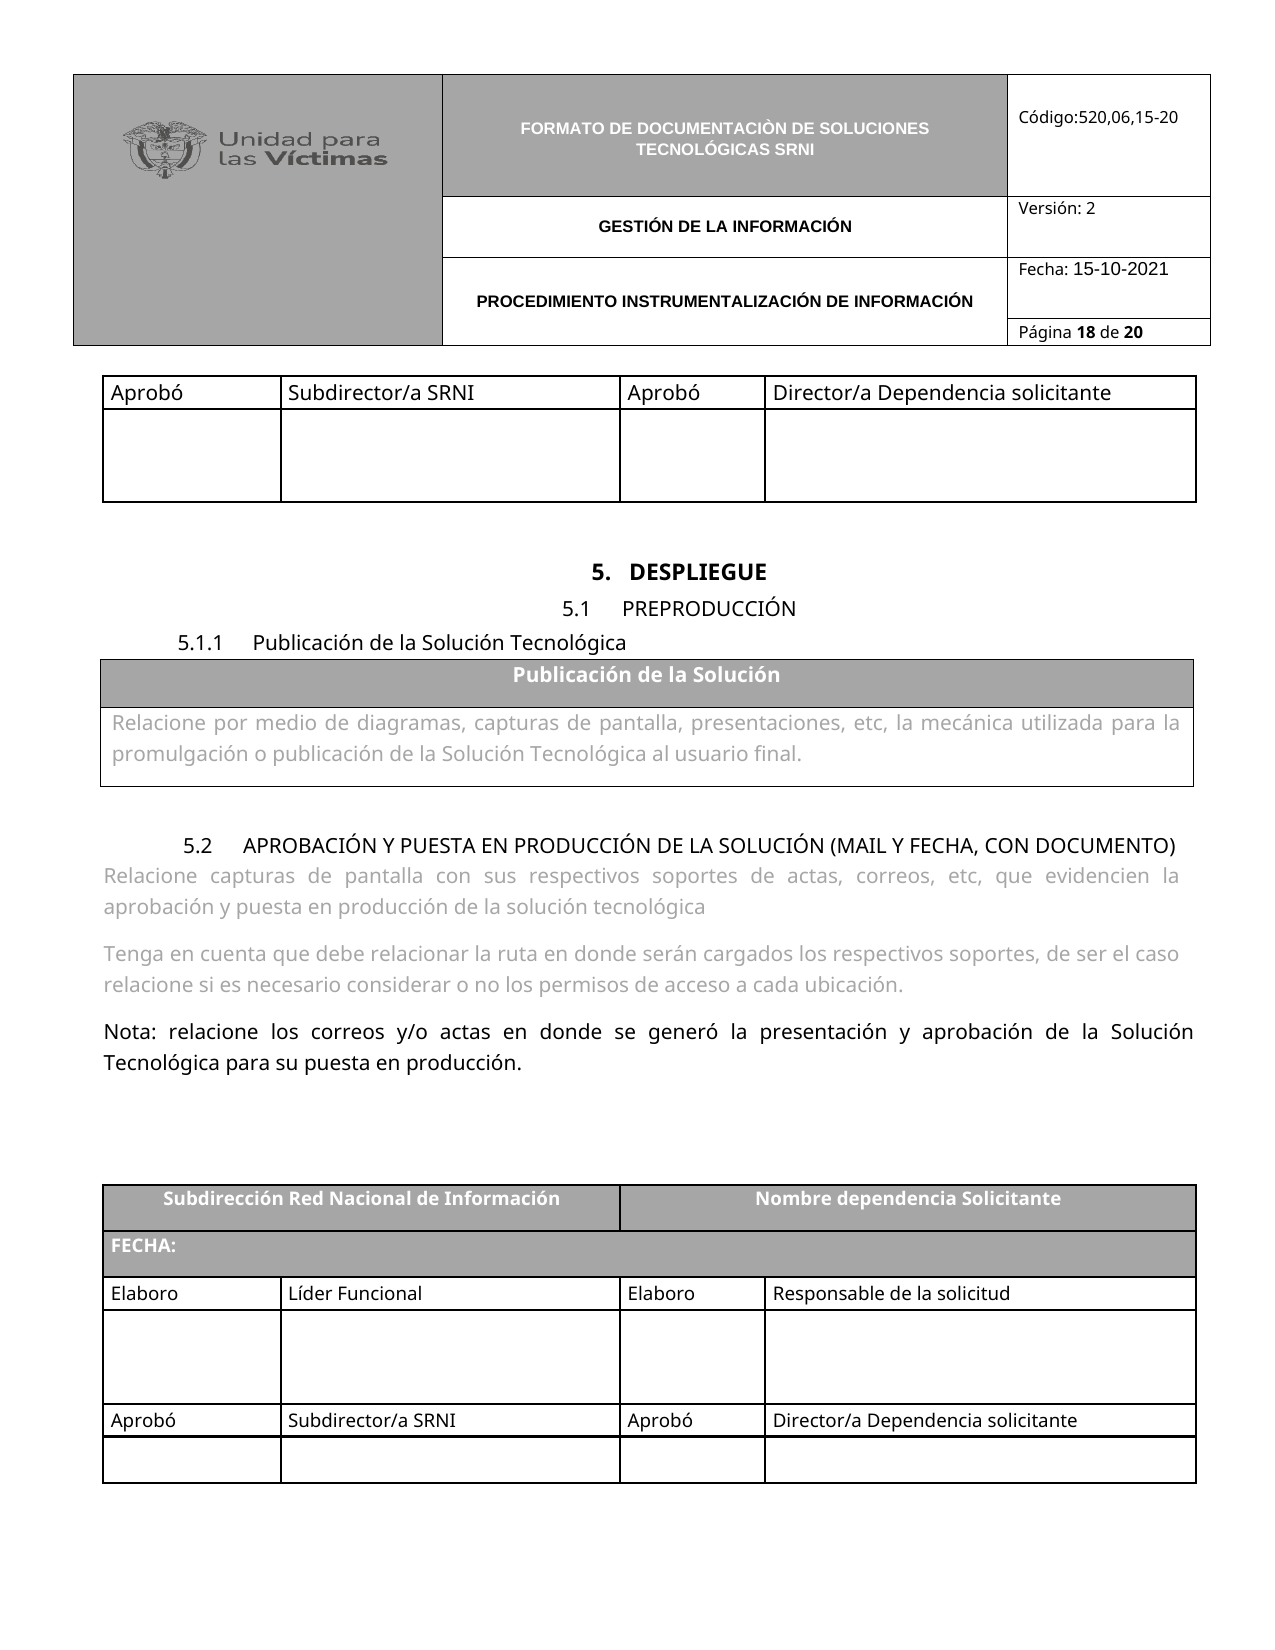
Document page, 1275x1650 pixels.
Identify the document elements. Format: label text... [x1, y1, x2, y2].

subtitle Publicación de la Solución Tecnológica [177, 628, 1181, 657]
table_cell [621, 410, 764, 501]
table_cell [766, 1438, 1195, 1482]
table_cell Líder Funcional [282, 1278, 619, 1309]
table_cell Relacione por medio de diagramas, capturas de pantalla, presentaciones, etc, la mecánica utilizada para la promulgación o publicación de la Solución Tecnológica al usuario final. [101, 708, 1193, 786]
table_cell [104, 410, 280, 501]
table_cell Responsable de la solicitud [766, 1278, 1195, 1309]
table_cell FECHA: [104, 1232, 1195, 1276]
table_cell [282, 1311, 619, 1402]
table_cell Elaboro [621, 1278, 764, 1309]
picture [119, 118, 397, 183]
table_cell [282, 1438, 619, 1482]
table_cell [104, 1438, 280, 1482]
table_cell Subdirector/a SRNI [282, 1405, 619, 1435]
table_cell [766, 410, 1195, 501]
subtitle Aprobación y Puesta en Producción de la Solución (mail y fecha, con documento) [177, 831, 1181, 859]
table_cell [282, 410, 619, 501]
table_cell [104, 1311, 280, 1402]
table_cell Subdirector/a SRNI [282, 377, 619, 407]
table_header Subdirección Red Nacional de Información [104, 1186, 619, 1230]
table_header Publicación de la Solución [101, 660, 1193, 707]
table_cell Aprobó [621, 1405, 764, 1435]
text DESPLIEGUE [177, 556, 1181, 587]
table_cell Aprobó [621, 377, 764, 407]
table_cell Aprobó [104, 1405, 280, 1435]
table_header Nombre dependencia Solicitante [621, 1186, 1195, 1230]
table_cell Director/a Dependencia solicitante [766, 1405, 1195, 1435]
table_cell [621, 1438, 764, 1482]
table_cell [621, 1311, 764, 1402]
text Tenga en cuenta que debe relacionar la ruta en donde serán cargados los respectivos soportes, de ser el caso relacione si es necesario considerar o no los permisos de acceso a cada ubicación. [103, 939, 1181, 998]
subtitle Preproducción [177, 594, 1181, 622]
text Nota: relacione los correos y/o actas en donde se generó la presentación y aprobación de la Solución Tecnológica para su puesta en producción. [103, 1017, 1196, 1076]
table_cell Aprobó [104, 377, 280, 407]
table_cell Director/a Dependencia solicitante [766, 377, 1195, 407]
table_cell Elaboro [104, 1278, 280, 1309]
table_cell [766, 1311, 1195, 1402]
text Relacione capturas de pantalla con sus respectivos soportes de actas, correos, etc, que evidencien la aprobación y puesta en producción de la solución tecnológica [103, 862, 1181, 921]
